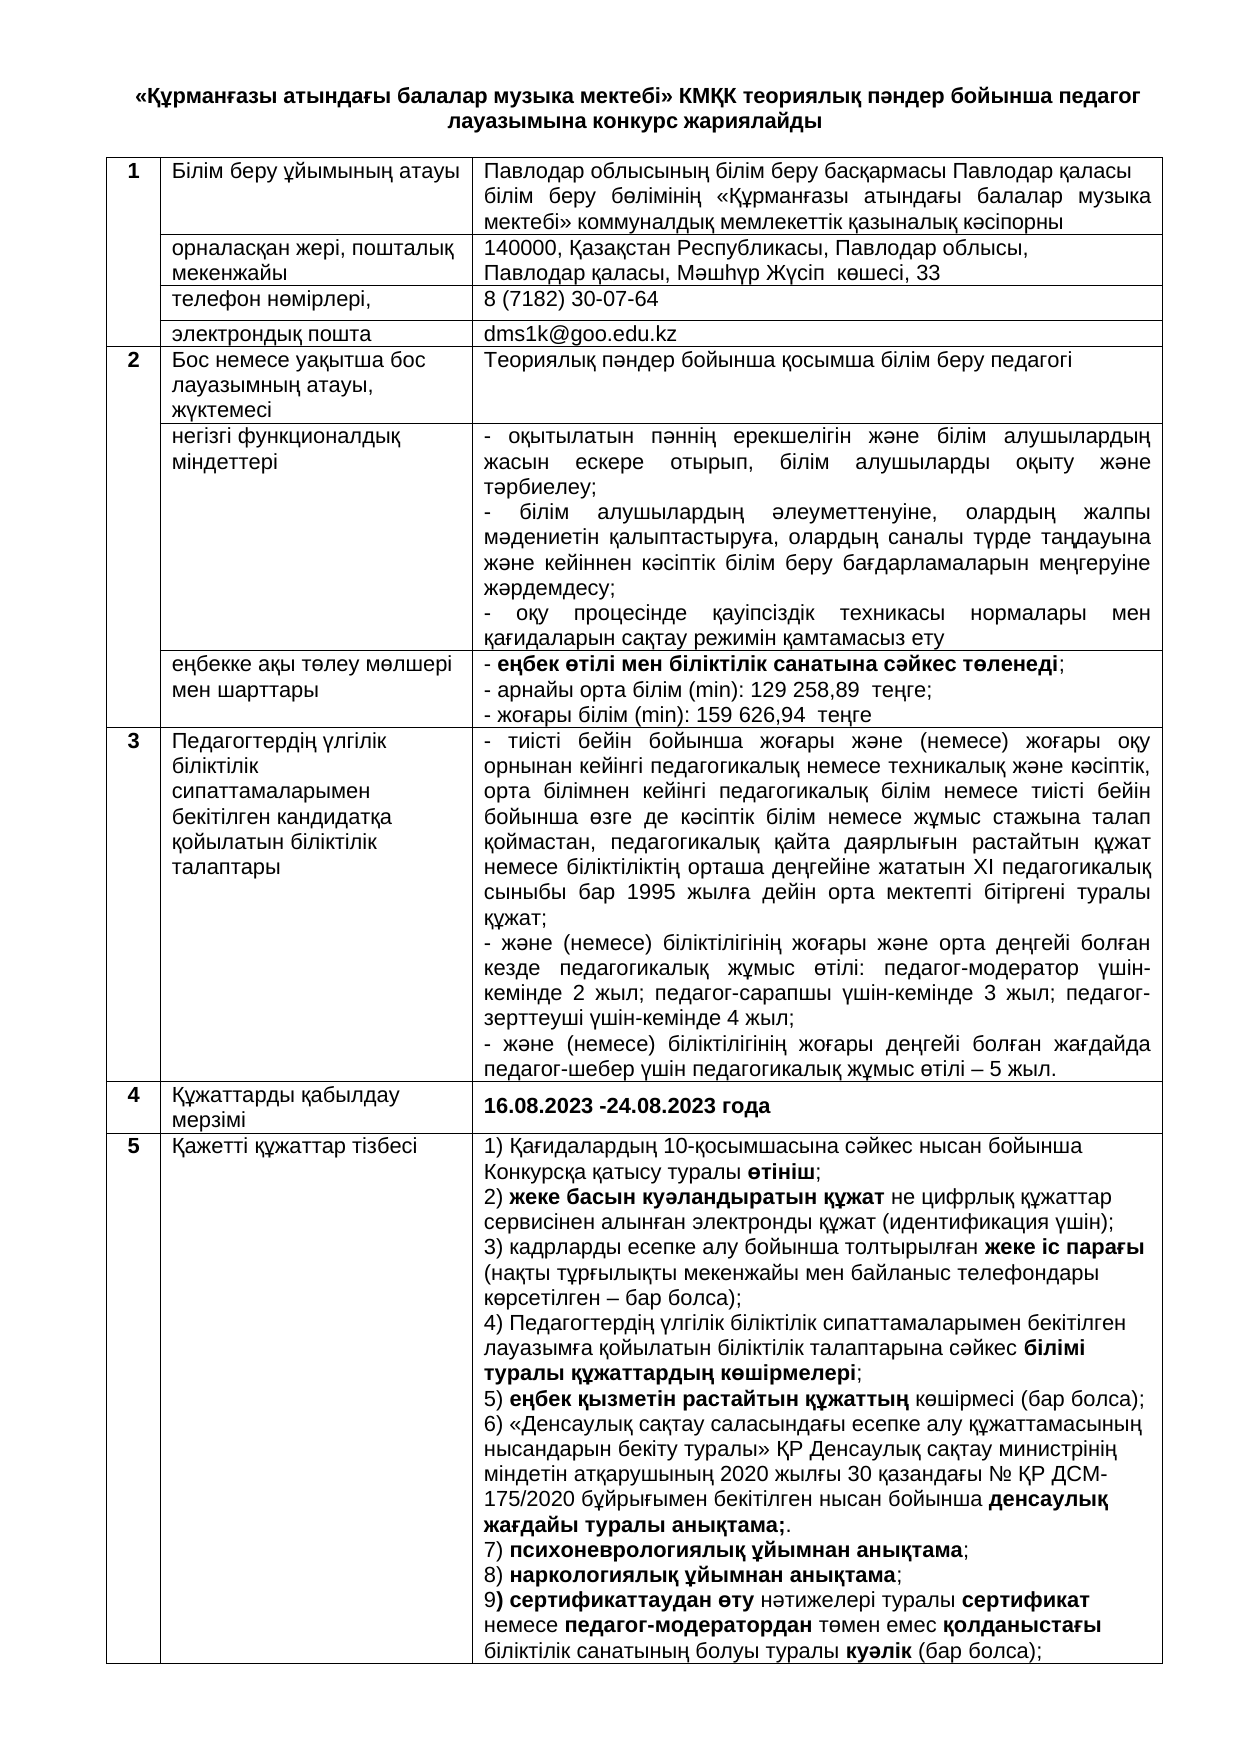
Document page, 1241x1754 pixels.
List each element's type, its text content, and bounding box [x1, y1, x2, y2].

table_cell 8 (7182) 30-07-64 [473, 286, 1162, 319]
text «Құрманғазы атындағы балалар музыка мектебі» КМҚК теориялық пәндер бойынша педагог лауазымына конкурс жариялайды [118, 83, 1152, 133]
table_cell негізгі функционалдық міндеттері [161, 424, 472, 650]
table_cell Құжаттарды қабылдау мерзімі [161, 1082, 472, 1132]
table_header Павлодар облысының білім беру басқармасы Павлодар қаласы білім беру бөлімінің «Құрманғазы атындағы балалар музыка мектебі» коммуналдық мемлекеттік қазыналық кәсіпорны [473, 158, 1162, 234]
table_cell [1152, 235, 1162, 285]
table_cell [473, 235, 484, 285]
table_cell dms1k@goo.edu.kz [473, 321, 1162, 346]
table_cell 5 [107, 1134, 160, 1663]
table_cell Педагогтердің үлгілік біліктілік сипаттамаларымен бекітілген кандидатқа қойылатын біліктілік талаптары [161, 728, 472, 1081]
table_cell - еңбек өтілі мен біліктілік санатына сәйкес төленеді; - арнайы орта білім (min): 129 258,89 теңге; - жоғары білім (min): 159 626,94 теңге [473, 651, 1162, 727]
table_cell - тиісті бейін бойынша жоғары және (немесе) жоғары оқу орнынан кейінгі педагогикалық немесе техникалық және кәсіптік, орта білімнен кейінгі педагогикалық білім немесе тиісті бейін бойынша өзге де кәсіптік білім немесе жұмыс стажына талап қоймастан, педагогикалық қайта даярлығын растайтын құжат немесе біліктіліктің орташа деңгейіне жататын XI педагогикалық сыныбы бар 1995 жылға дейін орта мектепті бітіргені туралы құжат; - және (немесе) біліктілігінің жоғары және орта деңгейі болған кезде педагогикалық жұмыс өтілі: педагог-модератор үшін-кемінде 2 жыл; педагог-сарапшы үшін-кемінде 3 жыл; педагог-зерттеуші үшін-кемінде 4 жыл; - және (немесе) біліктілігінің жоғары деңгейі болған жағдайда педагог-шебер үшін педагогикалық жұмыс өтілі – 5 жыл. [473, 728, 1162, 1081]
table_header Білім беру ұйымының атауы [161, 158, 472, 234]
table_cell телефон нөмірлері, [161, 286, 472, 319]
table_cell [161, 1134, 472, 1663]
table_cell 4 [107, 1082, 160, 1132]
table_cell еңбекке ақы төлеу мөлшері мен шарттары [161, 651, 472, 727]
table_cell Бос немесе уақытша бос лауазымның атауы, жүктемесі [161, 347, 472, 422]
table_cell 16.08.2023 -24.08.2023 года [473, 1082, 1162, 1132]
table_cell - оқытылатын пәннің ерекшелігін және білім алушылардың жасын ескере отырып, білім алушыларды оқыту және тәрбиелеу; - білім алушылардың әлеуметтенуіне, олардың жалпы мәдениетін қалыптастыруға, олардың саналы түрде таңдауына және кейіннен кәсіптік білім беру бағдарламаларын меңгеруіне жәрдемдесу; - оқу процесінде қауіпсіздік техникасы нормалары мен қағидаларын сақтау режимін қамтамасыз ету [473, 424, 1162, 650]
table_header 1 [107, 158, 160, 346]
table_cell 2 [107, 347, 160, 727]
table_cell орналасқан жері, пошталық мекенжайы [161, 235, 472, 285]
table_cell 3 [107, 728, 160, 1081]
table_cell Теориялық пәндер бойынша қосымша білім беру педагогі [473, 347, 1162, 422]
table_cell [473, 1134, 1162, 1663]
table_cell электрондық пошта [161, 321, 472, 346]
